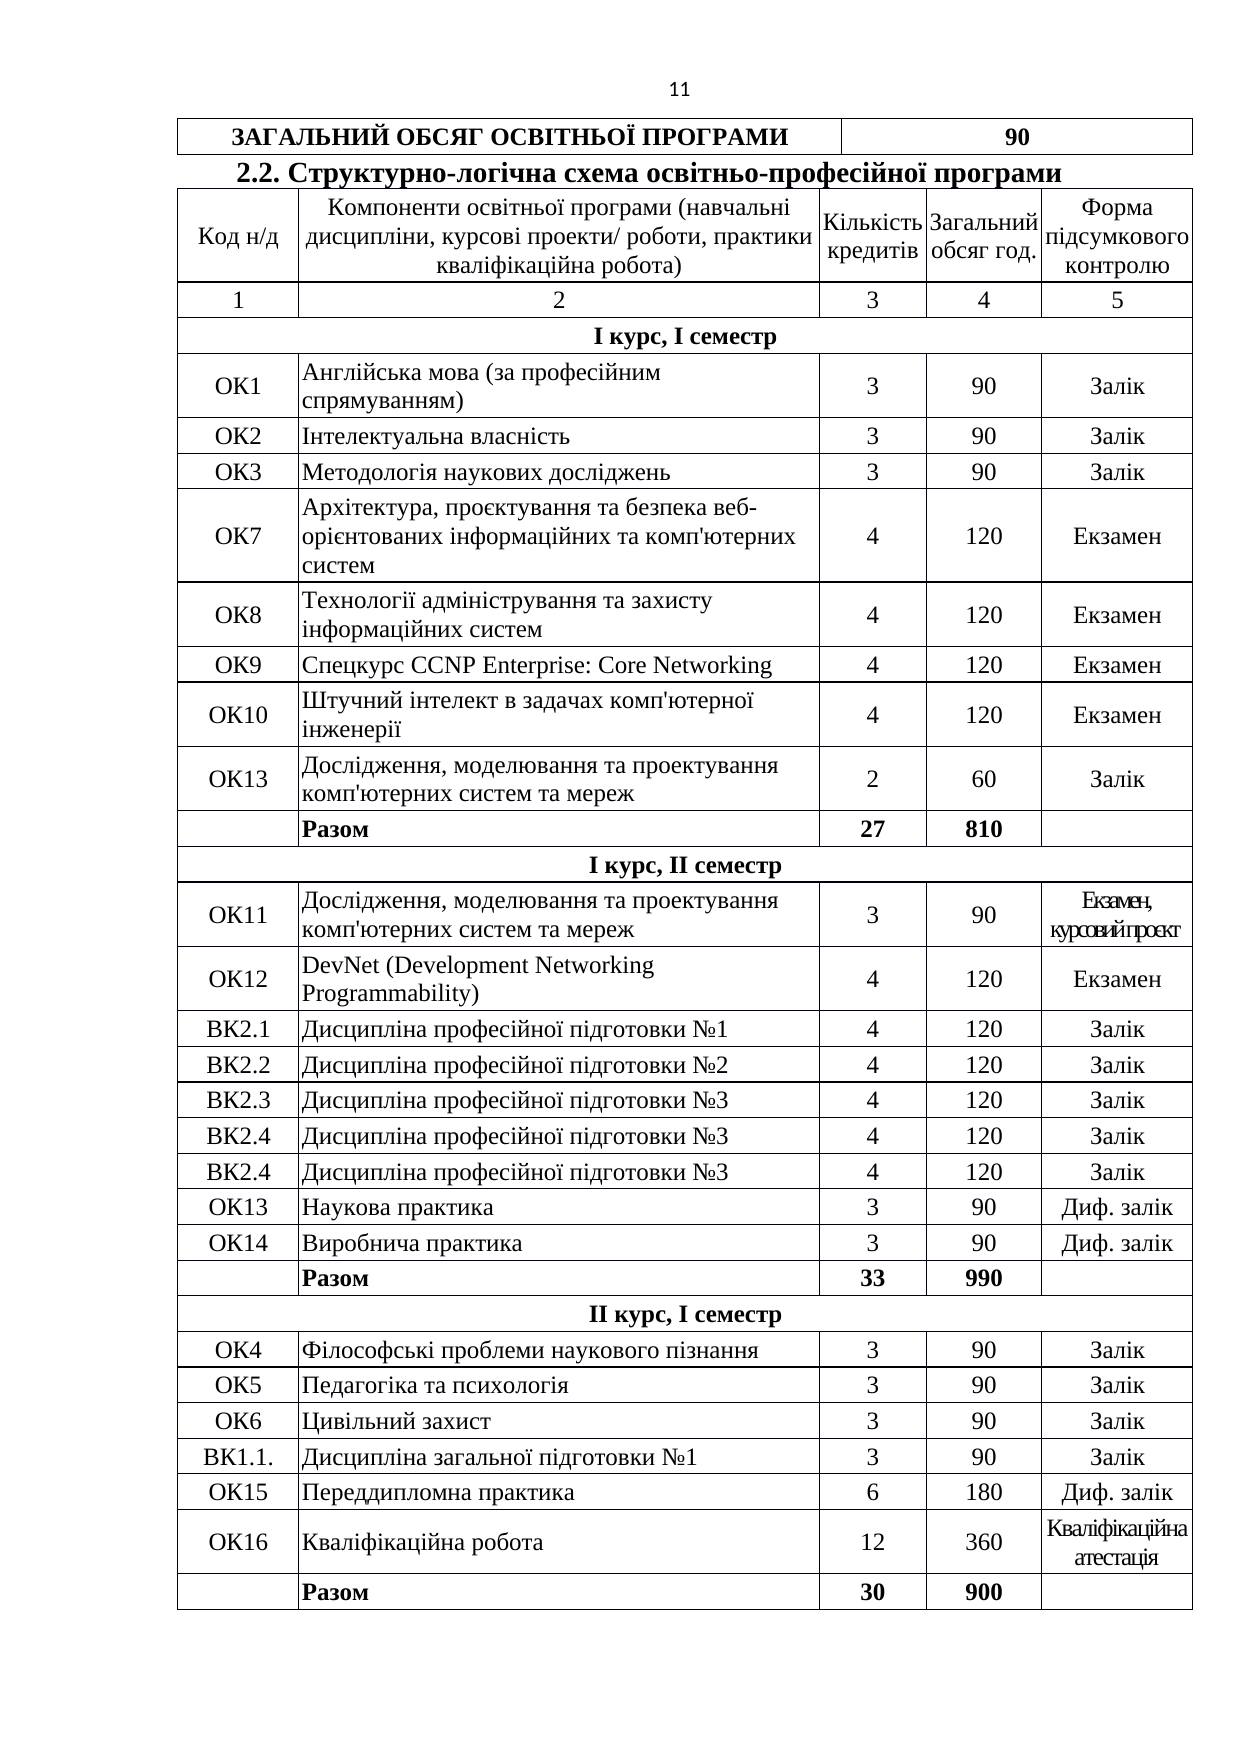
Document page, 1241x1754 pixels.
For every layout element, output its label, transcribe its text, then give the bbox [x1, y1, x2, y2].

table_cell Технології адміністрування та захисту інформаційних систем [299, 583, 819, 646]
table_cell Цивільний захист [299, 1403, 819, 1438]
table_header Загальний обсяг год. [927, 189, 1041, 281]
table_cell 90 [927, 1189, 1041, 1224]
table_cell ОК7 [178, 489, 298, 581]
table_cell Диф. залік [1042, 1474, 1192, 1509]
table_cell ОК13 [178, 1189, 298, 1224]
table_cell [1042, 1574, 1192, 1609]
table_cell 120 [927, 1047, 1041, 1081]
table_cell Філософські проблеми наукового пізнання [299, 1332, 819, 1366]
table_cell Методологія наукових досліджень [299, 454, 819, 488]
table_cell Диф. залік [1042, 1225, 1192, 1259]
table_cell 120 [927, 683, 1041, 746]
table_cell ОК11 [178, 883, 298, 946]
table_cell 4 [820, 583, 926, 646]
table_cell DevNet (Development Networking Programmability) [299, 947, 819, 1010]
table_cell 180 [927, 1474, 1041, 1509]
table_cell Архітектура, проєктування та безпека веб-орієнтованих інформаційних та комп'ютерних систем [299, 489, 819, 581]
table_cell 1 [178, 283, 298, 317]
table_cell Залік [1042, 1011, 1192, 1046]
table_cell ОК1 [178, 354, 298, 417]
table_cell 90 [927, 883, 1041, 946]
table_cell 990 [927, 1261, 1041, 1295]
table_cell Разом [299, 1261, 819, 1295]
table_cell Англійська мова (за професійним спрямуванням) [299, 354, 819, 417]
table_cell Залік [1042, 1403, 1192, 1438]
table_cell 4 [820, 1047, 926, 1081]
table_cell Дослідження, моделювання та проектування комп'ютерних систем та мереж [299, 747, 819, 810]
table_cell ОК16 [178, 1510, 298, 1573]
table_cell ВК2.4 [178, 1154, 298, 1188]
table_cell 4 [820, 647, 926, 681]
table_cell 120 [927, 583, 1041, 646]
table_cell Залік [1042, 1332, 1192, 1366]
table_cell 60 [927, 747, 1041, 810]
table_cell Переддипломна практика [299, 1474, 819, 1509]
table_cell Залік [1042, 354, 1192, 417]
table_cell 120 [927, 947, 1041, 1010]
table_cell 120 [927, 1118, 1041, 1153]
text 2.2. Структурно-логічна схема освітньо-професійної програми [177, 155, 1181, 188]
table_cell ОК8 [178, 583, 298, 646]
table_cell Дисципліна професійної підготовки №1 [299, 1011, 819, 1046]
table_cell Залік [1042, 1047, 1192, 1081]
table_cell Екзамен, курсовий проєкт [1042, 883, 1192, 946]
table_cell Залік [1042, 1118, 1192, 1153]
table_cell [178, 1261, 298, 1295]
table_cell ВК2.2 [178, 1047, 298, 1081]
table_cell 4 [820, 683, 926, 746]
table_cell Екзамен [1042, 947, 1192, 1010]
table_cell 810 [927, 811, 1041, 846]
table_cell Кваліфікаційна робота [299, 1510, 819, 1573]
table_cell 360 [927, 1510, 1041, 1573]
table_cell ВК2.3 [178, 1083, 298, 1117]
table_cell ОК13 [178, 747, 298, 810]
table_cell 90 [927, 1368, 1041, 1402]
table_cell 12 [820, 1510, 926, 1573]
table_cell 2 [820, 747, 926, 810]
table_cell 3 [820, 883, 926, 946]
table_cell Залік [1042, 747, 1192, 810]
table_cell Залік [1042, 1154, 1192, 1188]
table_cell 90 [927, 1403, 1041, 1438]
table_header Форма підсумкового контролю [1042, 189, 1192, 281]
table_cell І курс, І семестр [178, 318, 1192, 353]
table_cell 4 [820, 1154, 926, 1188]
table_cell Дисципліна професійної підготовки №3 [299, 1118, 819, 1153]
table_cell Залік [1042, 1368, 1192, 1402]
table_cell 90 [927, 354, 1041, 417]
table_cell ОК15 [178, 1474, 298, 1509]
table_cell 4 [820, 1083, 926, 1117]
table_cell ОК3 [178, 454, 298, 488]
table_cell ІІ курс, І семестр [178, 1296, 1192, 1331]
table_cell 90 [927, 418, 1041, 453]
table_cell Дисципліна загальної підготовки №1 [299, 1439, 819, 1473]
table_cell Екзамен [1042, 583, 1192, 646]
table_cell 2 [299, 283, 819, 317]
table_cell [1042, 811, 1192, 846]
table_cell 900 [927, 1574, 1041, 1609]
table_cell ОК9 [178, 647, 298, 681]
table_cell Інтелектуальна власність [299, 418, 819, 453]
table_cell 3 [820, 1439, 926, 1473]
table_cell 120 [927, 489, 1041, 581]
table_cell 6 [820, 1474, 926, 1509]
table_cell Педагогіка та психологія [299, 1368, 819, 1402]
table_cell 4 [820, 1011, 926, 1046]
table_cell 5 [1042, 283, 1192, 317]
table_cell Спецкурс CCNP Enterprise: Core Networking [299, 647, 819, 681]
table_cell 27 [820, 811, 926, 846]
table_cell ВК1.1. [178, 1439, 298, 1473]
table_cell Залік [1042, 418, 1192, 453]
table_header Код н/д [178, 189, 298, 281]
table_cell І курс, ІІ семестр [178, 847, 1192, 881]
table_cell 90 [842, 119, 1192, 154]
table_cell 3 [820, 354, 926, 417]
table_header Кількість кредитів [820, 189, 926, 281]
table_cell 4 [820, 947, 926, 1010]
table_cell ОК10 [178, 683, 298, 746]
table_cell Екзамен [1042, 683, 1192, 746]
table_cell 120 [927, 647, 1041, 681]
table_cell 90 [927, 1439, 1041, 1473]
table_cell [178, 1574, 298, 1609]
table_cell Штучний інтелект в задачах комп'ютерної інженерії [299, 683, 819, 746]
table_cell Дисципліна професійної підготовки №3 [299, 1154, 819, 1188]
table_cell Кваліфікаційна атестація [1042, 1510, 1192, 1573]
table_cell 3 [820, 1225, 926, 1259]
table_cell Наукова практика [299, 1189, 819, 1224]
table_cell 30 [820, 1574, 926, 1609]
table_cell 3 [820, 1332, 926, 1366]
table_cell Дослідження, моделювання та проектування комп'ютерних систем та мереж [299, 883, 819, 946]
table_cell [178, 811, 298, 846]
table_cell ЗАГАЛЬНИЙ ОБСЯГ ОСВІТНЬОЇ ПРОГРАМИ [178, 119, 841, 154]
table_cell ОК4 [178, 1332, 298, 1366]
table_cell ОК2 [178, 418, 298, 453]
table_cell 3 [820, 418, 926, 453]
table_cell ВК2.4 [178, 1118, 298, 1153]
table_cell 3 [820, 1368, 926, 1402]
table_cell Виробнича практика [299, 1225, 819, 1259]
table_header Компоненти освітньої програми (навчальні дисципліни, курсові проекти/ роботи, практики кваліфікаційна робота) [299, 189, 819, 281]
table_cell Екзамен [1042, 489, 1192, 581]
table_cell ВК2.1 [178, 1011, 298, 1046]
table_cell 120 [927, 1083, 1041, 1117]
table_cell ОК6 [178, 1403, 298, 1438]
table_cell Разом [299, 811, 819, 846]
table_cell ОК12 [178, 947, 298, 1010]
table_cell Екзамен [1042, 647, 1192, 681]
table_cell 3 [820, 1403, 926, 1438]
table_cell 3 [820, 454, 926, 488]
table_cell 4 [820, 1118, 926, 1153]
table_cell 33 [820, 1261, 926, 1295]
table_cell ОК5 [178, 1368, 298, 1402]
table_cell 90 [927, 454, 1041, 488]
table_cell Дисципліна професійної підготовки №3 [299, 1083, 819, 1117]
table_cell 4 [927, 283, 1041, 317]
table_cell Диф. залік [1042, 1189, 1192, 1224]
table_cell 3 [820, 1189, 926, 1224]
table_cell 120 [927, 1154, 1041, 1188]
table_cell 90 [927, 1332, 1041, 1366]
table_cell 120 [927, 1011, 1041, 1046]
table_cell Залік [1042, 454, 1192, 488]
table_cell [1042, 1261, 1192, 1295]
table_cell ОК14 [178, 1225, 298, 1259]
table_cell 4 [820, 489, 926, 581]
table_cell Залік [1042, 1083, 1192, 1117]
table_cell 3 [820, 283, 926, 317]
table_cell 90 [927, 1225, 1041, 1259]
table_cell Залік [1042, 1439, 1192, 1473]
table_cell Дисципліна професійної підготовки №2 [299, 1047, 819, 1081]
table_cell Разом [299, 1574, 819, 1609]
